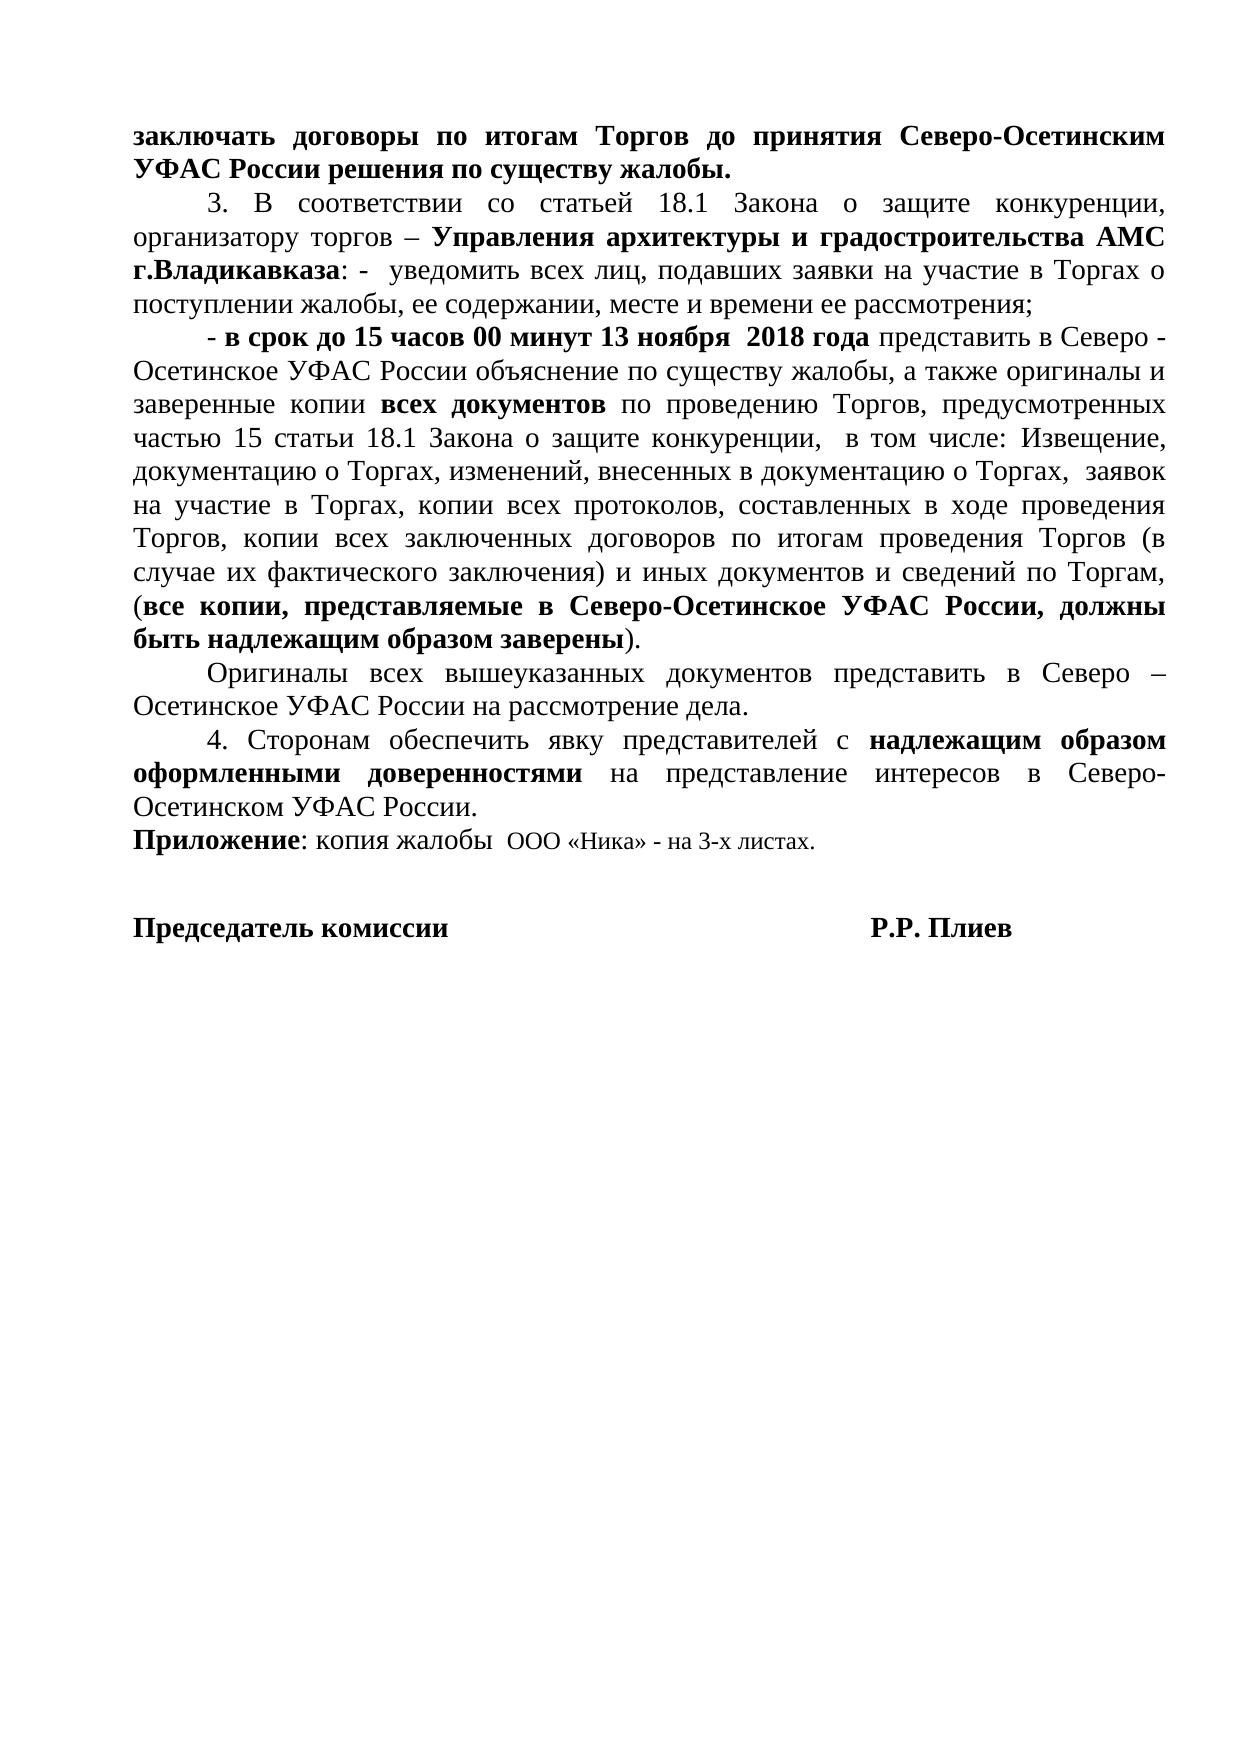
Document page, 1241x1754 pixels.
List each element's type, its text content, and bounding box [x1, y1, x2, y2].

text - в срок до 15 часов 00 минут 13 ноября 2018 года представить в Северо - Осетинское УФАС России объяснение по существу жалобы, а также оригиналы и заверенные копии всех документов по проведению Торгов, предусмотренных частью 15 статьи 18.1 Закона о защите конкуренции, в том числе: Извещение, документацию о Торгах, изменений, внесенных в документацию о Торгах, заявок на участие в Торгах, копии всех протоколов, составленных в ходе проведения Торгов, копии всех заключенных договоров по итогам проведения Торгов (в случае их фактического заключения) и иных документов и сведений по Торгам, (все копии, представляемые в Северо-Осетинское УФАС России, должны быть надлежащим образом заверены). [133, 319, 1167, 655]
text Оригиналы всех вышеуказанных документов представить в Северо – Осетинское УФАС России на рассмотрение дела. [133, 655, 1167, 722]
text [133, 118, 1167, 185]
text 3. В соответствии со статьей 18.1 Закона о защите конкуренции, организатору торгов – Управления архитектуры и градостроительства АМС г.Владикавказа: - уведомить всех лиц, подавших заявки на участие в Торгах о поступлении жалобы, ее содержании, месте и времени ее рассмотрения; [133, 185, 1167, 319]
text 4. Сторонам обеспечить явку представителей с надлежащим образом оформленными доверенностями на представление интересов в Северо-Осетинском УФАС России. [133, 722, 1167, 822]
text Приложение: копия жалобы ООО «Ника» - на 3-х листах. [133, 822, 1167, 856]
text Председатель комиссии Р.Р. Плиев [133, 910, 1167, 943]
